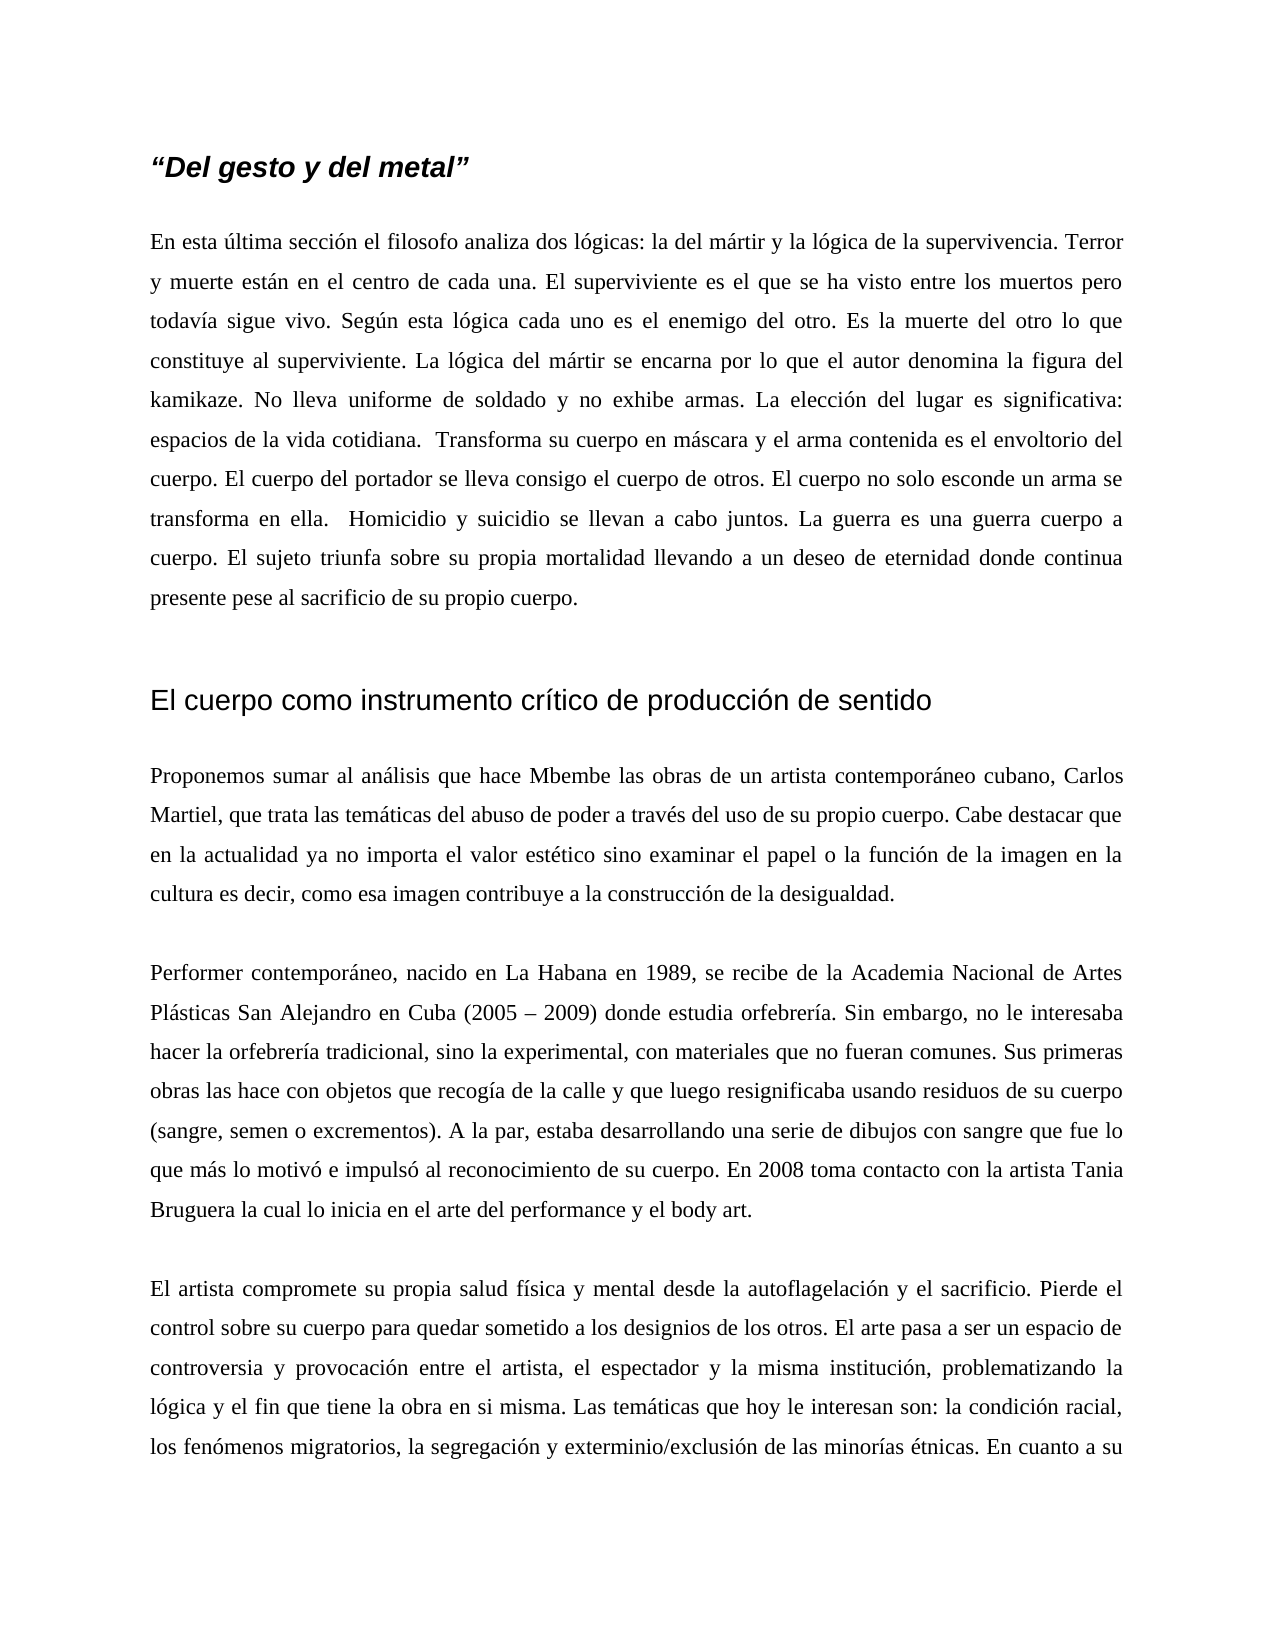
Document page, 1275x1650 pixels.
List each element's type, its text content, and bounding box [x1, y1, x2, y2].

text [150, 1275, 1125, 1459]
text En esta última sección el filosofo analiza dos lógicas: la del mártir y la lógica de la supervivencia. Terror y muerte están en el centro de cada una. El superviviente es el que se ha visto entre los muertos pero todavía sigue vivo. Según esta lógica cada uno es el enemigo del otro. Es la muerte del otro lo que constituye al superviviente. La lógica del mártir se encarna por lo que el autor denomina la figura del kamikaze. No lleva uniforme de soldado y no exhibe armas. La elección del lugar es significativa: espacios de la vida cotidiana. Transforma su cuerpo en máscara y el arma contenida es el envoltorio del cuerpo. El cuerpo del portador se lleva consigo el cuerpo de otros. El cuerpo no solo esconde un arma se transforma en ella. Homicidio y suicidio se llevan a cabo juntos. La guerra es una guerra cuerpo a cuerpo. El sujeto triunfa sobre su propia mortalidad llevando a un deseo de eternidad donde continua presente pese al sacrificio de su propio cuerpo. [150, 228, 1125, 610]
subtitle El cuerpo como instrumento crítico de producción de sentido [150, 683, 1125, 717]
subtitle “Del gesto y del metal” [150, 150, 1125, 183]
text Performer contemporáneo, nacido en La Habana en 1989, se recibe de la Academia Nacional de Artes Plásticas San Alejandro en Cuba (2005 – 2009) donde estudia orfebrería. Sin embargo, no le interesaba hacer la orfebrería tradicional, sino la experimental, con materiales que no fueran comunes. Sus primeras obras las hace con objetos que recogía de la calle y que luego resignificaba usando residuos de su cuerpo (sangre, semen o excrementos). A la par, estaba desarrollando una serie de dibujos con sangre que fue lo que más lo motivó e impulsó al reconocimiento de su cuerpo. En 2008 toma contacto con la artista Tania Bruguera la cual lo inicia en el arte del performance y el body art. [150, 959, 1125, 1222]
text Proponemos sumar al análisis que hace Mbembe las obras de un artista contemporáneo cubano, Carlos Martiel, que trata las temáticas del abuso de poder a través del uso de su propio cuerpo. Cabe destacar que en la actualidad ya no importa el valor estético sino examinar el papel o la función de la imagen en la cultura es decir, como esa imagen contribuye a la construcción de la desigualdad. [150, 762, 1125, 907]
